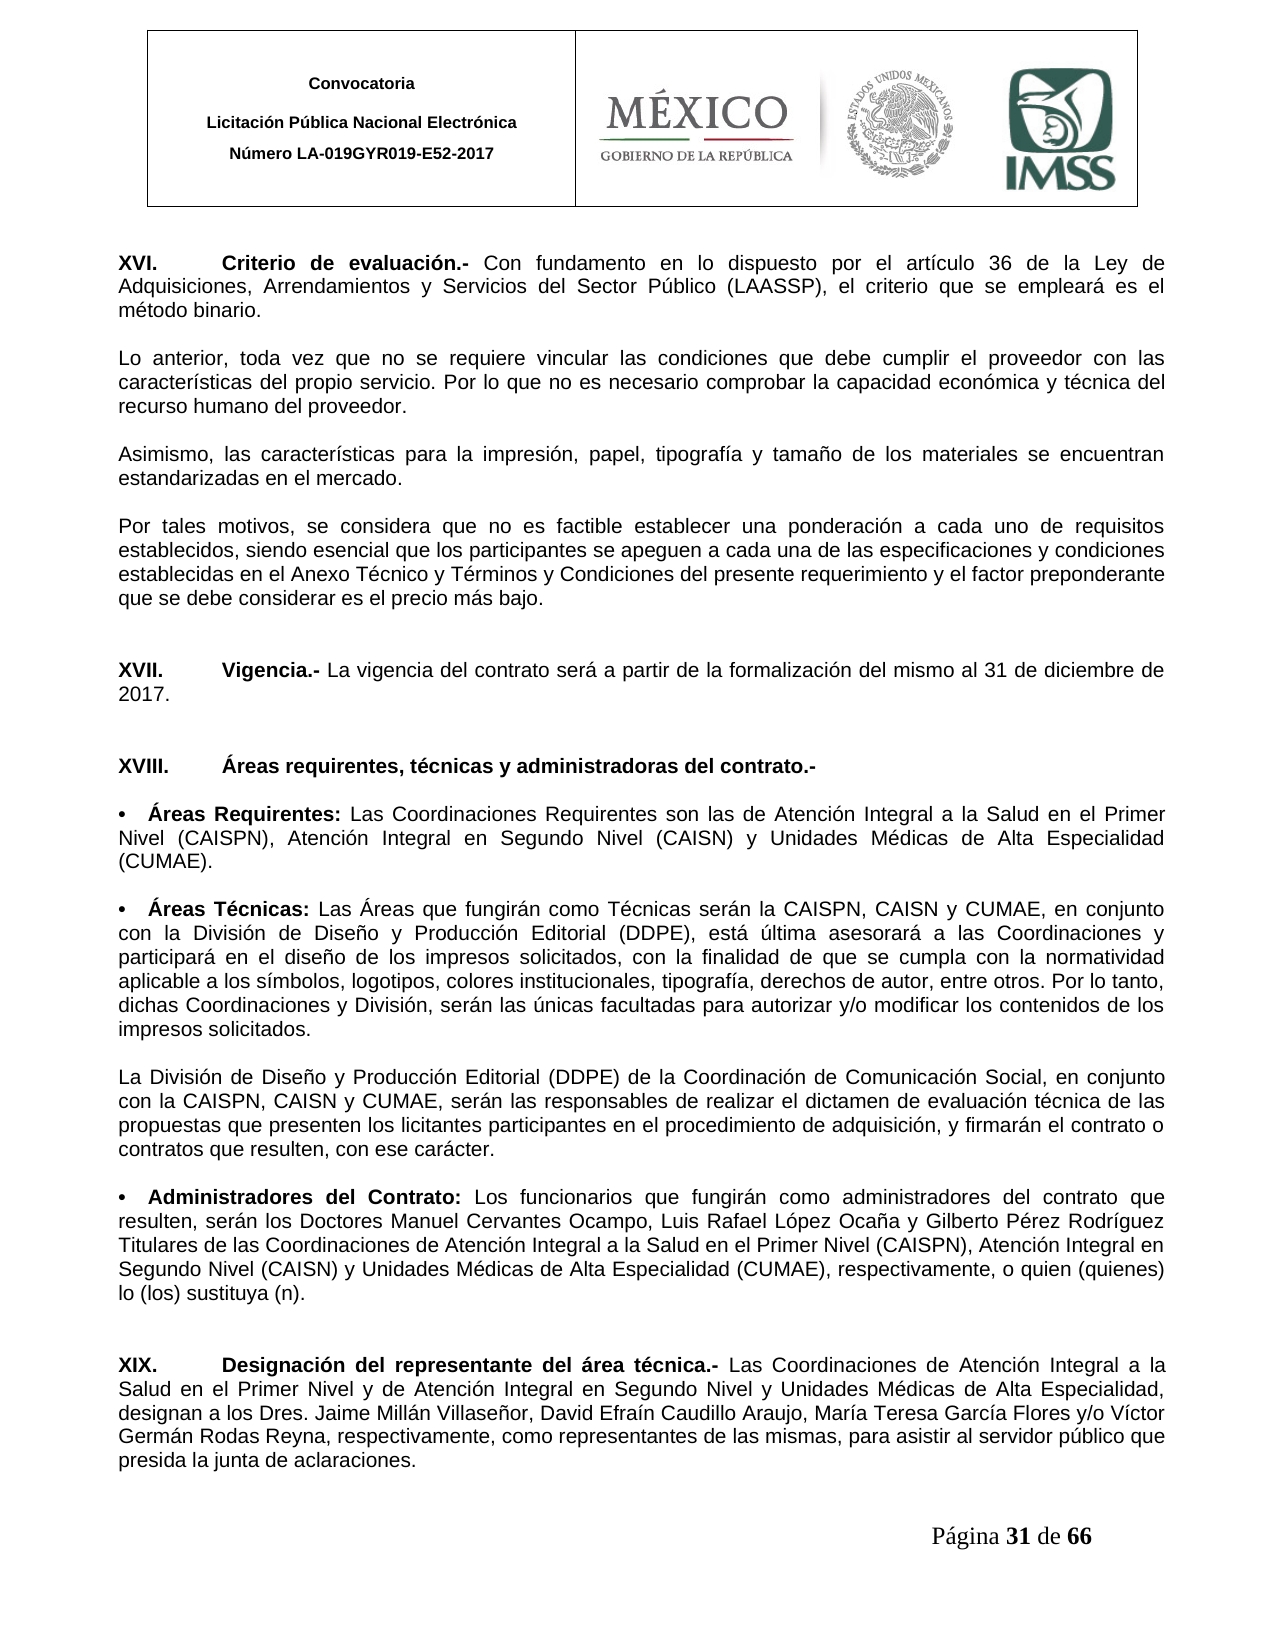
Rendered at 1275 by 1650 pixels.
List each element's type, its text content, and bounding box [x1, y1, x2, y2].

text Asimismo, las características para la impresión, papel, tipografía y tamaño de los materiales se encuentran estandarizadas en el mercado. [118, 442, 1167, 490]
text La División de Diseño y Producción Editorial (DDPE) de la Coordinación de Comunicación Social, en conjunto con la CAISPN, CAISN y CUMAE, serán las responsables de realizar el dictamen de evaluación técnica de las propuestas que presenten los licitantes participantes en el procedimiento de adquisición, y firmarán el contrato o contratos que resulten, con ese carácter. [118, 1065, 1167, 1161]
text XVII. Vigencia.- La vigencia del contrato será a partir de la formalización del mismo al 31 de diciembre de 2017. [118, 658, 1167, 706]
text XIX. Designación del representante del área técnica.- Las Coordinaciones de Atención Integral a la Salud en el Primer Nivel y de Atención Integral en Segundo Nivel y Unidades Médicas de Alta Especialidad, designan a los Dres. Jaime Millán Villaseñor, David Efraín Caudillo Araujo, María Teresa García Flores y/o Víctor Germán Rodas Reyna, respectivamente, como representantes de las mismas, para asistir al servidor público que presida la junta de aclaraciones. [118, 1352, 1167, 1472]
text Por tales motivos, se considera que no es factible establecer una ponderación a cada uno de requisitos establecidos, siendo esencial que los participantes se apeguen a cada una de las especificaciones y condiciones establecidas en el Anexo Técnico y Términos y Condiciones del presente requerimiento y el factor preponderante que se debe considerar es el precio más bajo. [118, 514, 1167, 610]
text XVI. Criterio de evaluación.- Con fundamento en lo dispuesto por el artículo 36 de la Ley de Adquisiciones, Arrendamientos y Servicios del Sector Público (LAASSP), el criterio que se empleará es el método binario. [118, 250, 1167, 322]
picture [1002, 58, 1117, 197]
text • Áreas Requirentes: Las Coordinaciones Requirentes son las de Atención Integral a la Salud en el Primer Nivel (CAISPN), Atención Integral en Segundo Nivel (CAISN) y Unidades Médicas de Alta Especialidad (CUMAE). [118, 801, 1167, 873]
text • Administradores del Contrato: Los funcionarios que fungirán como administradores del contrato que resulten, serán los Doctores Manuel Cervantes Ocampo, Luis Rafael López Ocaña y Gilberto Pérez Rodríguez Titulares de las Coordinaciones de Atención Integral a la Salud en el Primer Nivel (CAISPN), Atención Integral en Segundo Nivel (CAISN) y Unidades Médicas de Alta Especialidad (CUMAE), respectivamente, o quien (quienes) lo (los) sustituya (n). [118, 1185, 1167, 1304]
text Lo anterior, toda vez que no se requiere vincular las condiciones que debe cumplir el proveedor con las características del propio servicio. Por lo que no es necesario comprobar la capacidad económica y técnica del recurso humano del proveedor. [118, 346, 1167, 418]
picture [597, 57, 957, 189]
text XVIII. Áreas requirentes, técnicas y administradoras del contrato.- [118, 753, 1167, 777]
text • Áreas Técnicas: Las Áreas que fungirán como Técnicas serán la CAISPN, CAISN y CUMAE, en conjunto con la División de Diseño y Producción Editorial (DDPE), está última asesorará a las Coordinaciones y participará en el diseño de los impresos solicitados, con la finalidad de que se cumpla con la normatividad aplicable a los símbolos, logotipos, colores institucionales, tipografía, derechos de autor, entre otros. Por lo tanto, dichas Coordinaciones y División, serán las únicas facultadas para autorizar y/o modificar los contenidos de los impresos solicitados. [118, 897, 1167, 1041]
